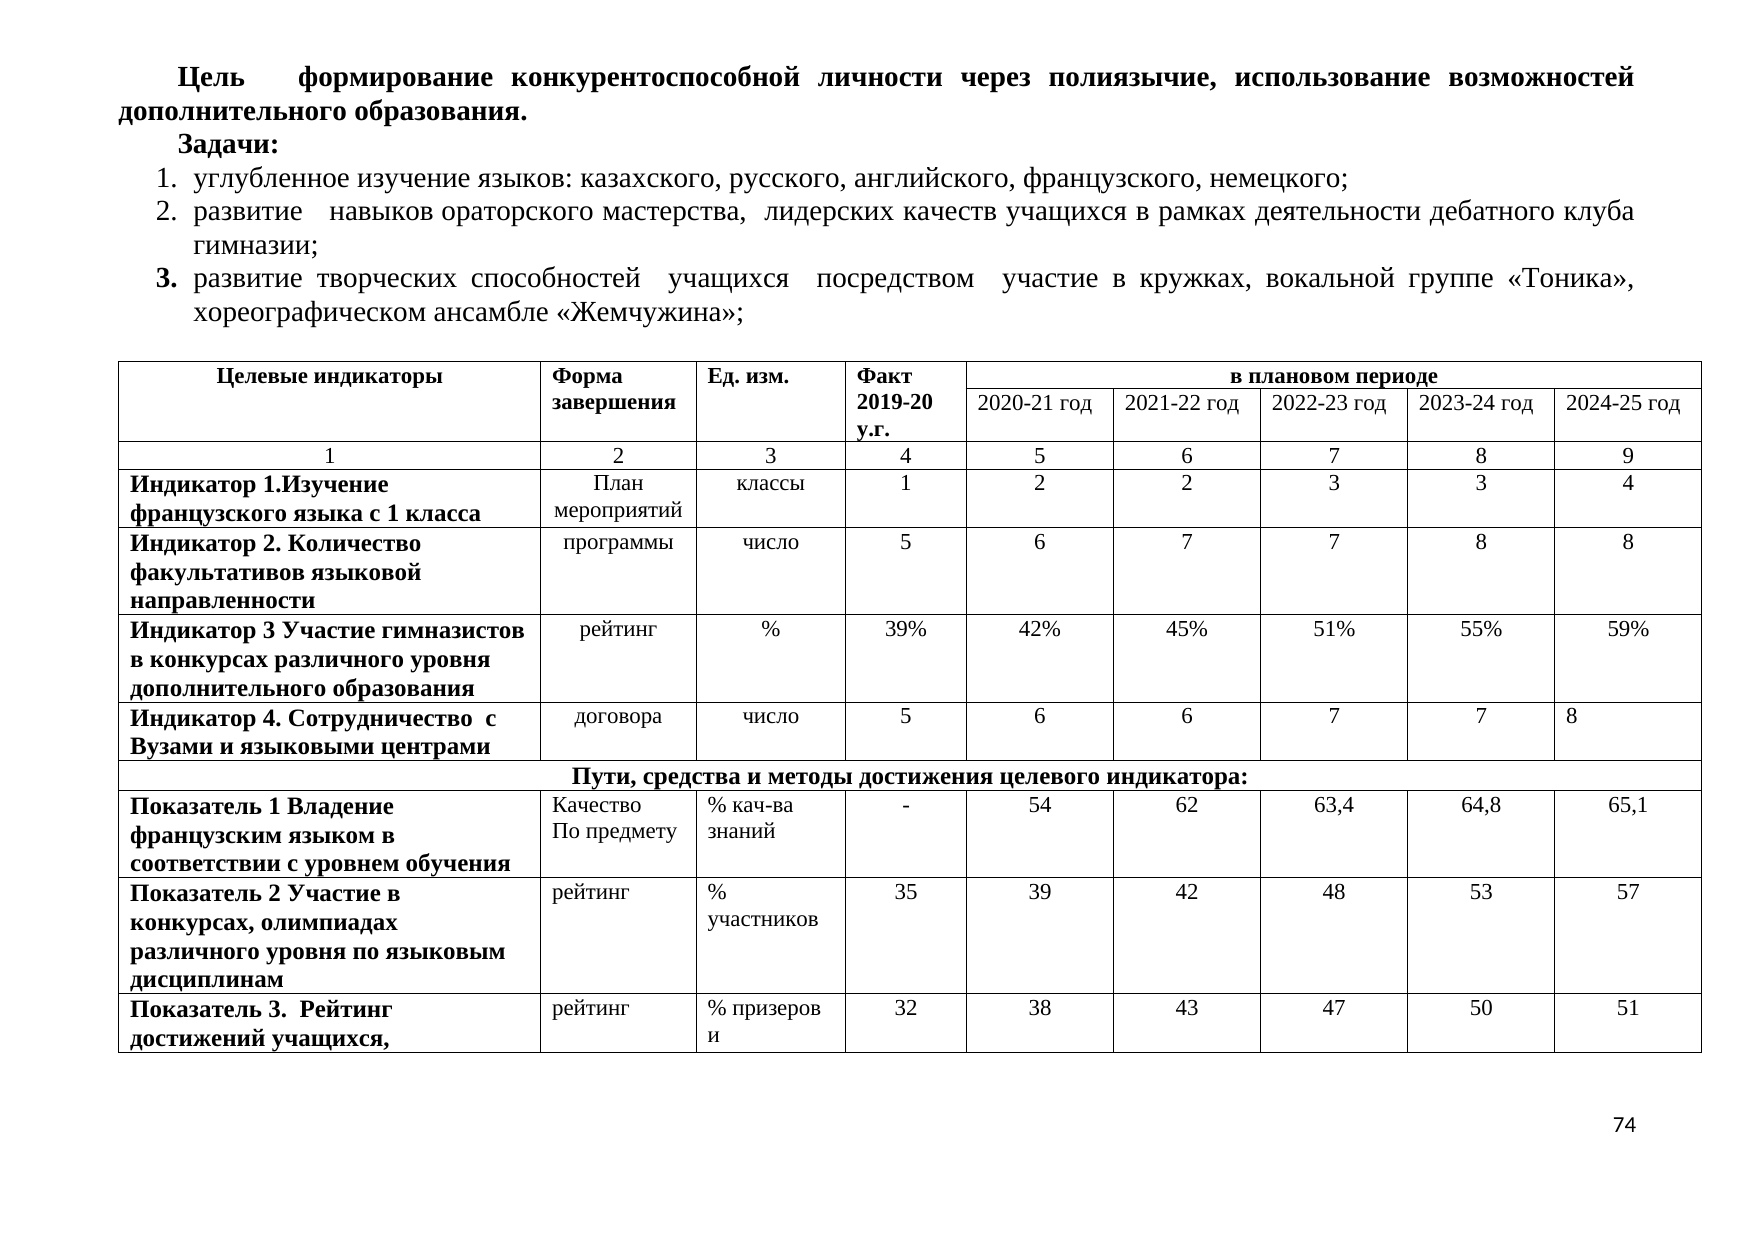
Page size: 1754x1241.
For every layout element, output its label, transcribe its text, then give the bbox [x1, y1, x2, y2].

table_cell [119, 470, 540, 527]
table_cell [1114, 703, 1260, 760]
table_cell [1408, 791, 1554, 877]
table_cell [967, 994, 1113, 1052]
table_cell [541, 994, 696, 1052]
list развитие творческих способностей учащихся посредством участие в кружках, вокальной группе «Тоника», хореографическом ансамбле «Жемчужина»; [156, 260, 1636, 327]
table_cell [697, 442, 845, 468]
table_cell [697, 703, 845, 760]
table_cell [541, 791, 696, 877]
text Задачи: [118, 126, 1636, 160]
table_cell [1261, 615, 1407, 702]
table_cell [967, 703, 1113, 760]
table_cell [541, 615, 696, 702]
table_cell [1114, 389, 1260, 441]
text Цель формирование конкурентоспособной личности через полиязычие, использование возможностей дополнительного образования. [118, 59, 1636, 126]
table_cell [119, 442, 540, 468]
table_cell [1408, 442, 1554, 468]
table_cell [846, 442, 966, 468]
list углубленное изучение языков: казахского, русского, английского, французского, немецкого; [156, 160, 1636, 193]
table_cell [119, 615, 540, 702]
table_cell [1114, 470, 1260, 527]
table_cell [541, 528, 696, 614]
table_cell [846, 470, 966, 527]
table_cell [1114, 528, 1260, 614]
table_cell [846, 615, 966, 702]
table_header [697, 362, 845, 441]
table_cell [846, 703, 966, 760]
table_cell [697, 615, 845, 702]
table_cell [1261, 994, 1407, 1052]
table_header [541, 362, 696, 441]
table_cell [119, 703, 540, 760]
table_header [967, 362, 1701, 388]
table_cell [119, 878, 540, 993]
list развитие навыков ораторского мастерства, лидерских качеств учащихся в рамках деятельности дебатного клуба гимназии; [156, 193, 1636, 260]
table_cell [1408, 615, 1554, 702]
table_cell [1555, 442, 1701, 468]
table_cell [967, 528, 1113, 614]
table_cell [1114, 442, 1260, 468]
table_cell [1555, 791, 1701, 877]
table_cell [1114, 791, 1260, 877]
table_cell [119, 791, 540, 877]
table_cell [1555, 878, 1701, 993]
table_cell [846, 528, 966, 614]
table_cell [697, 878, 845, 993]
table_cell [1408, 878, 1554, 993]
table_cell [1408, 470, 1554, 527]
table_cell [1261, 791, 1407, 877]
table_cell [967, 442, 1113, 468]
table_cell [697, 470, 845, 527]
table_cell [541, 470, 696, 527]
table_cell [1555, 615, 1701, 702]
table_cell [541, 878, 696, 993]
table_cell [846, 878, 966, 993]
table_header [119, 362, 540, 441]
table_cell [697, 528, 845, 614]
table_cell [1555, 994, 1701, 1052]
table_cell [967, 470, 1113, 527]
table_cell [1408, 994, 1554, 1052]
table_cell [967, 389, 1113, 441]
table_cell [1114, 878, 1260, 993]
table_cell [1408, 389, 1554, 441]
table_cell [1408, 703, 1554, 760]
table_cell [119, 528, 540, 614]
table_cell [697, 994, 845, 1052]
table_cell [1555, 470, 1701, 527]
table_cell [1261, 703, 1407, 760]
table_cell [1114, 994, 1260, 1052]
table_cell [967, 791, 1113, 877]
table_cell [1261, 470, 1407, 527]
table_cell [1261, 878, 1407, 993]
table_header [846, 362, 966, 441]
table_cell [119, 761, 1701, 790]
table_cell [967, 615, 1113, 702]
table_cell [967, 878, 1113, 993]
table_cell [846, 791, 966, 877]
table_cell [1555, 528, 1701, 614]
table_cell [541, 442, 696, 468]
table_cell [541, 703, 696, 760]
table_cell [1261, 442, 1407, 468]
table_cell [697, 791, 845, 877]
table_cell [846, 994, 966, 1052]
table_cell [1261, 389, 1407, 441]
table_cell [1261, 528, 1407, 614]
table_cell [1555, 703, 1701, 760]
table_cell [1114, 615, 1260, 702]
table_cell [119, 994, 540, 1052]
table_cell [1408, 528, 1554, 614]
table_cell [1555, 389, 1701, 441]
